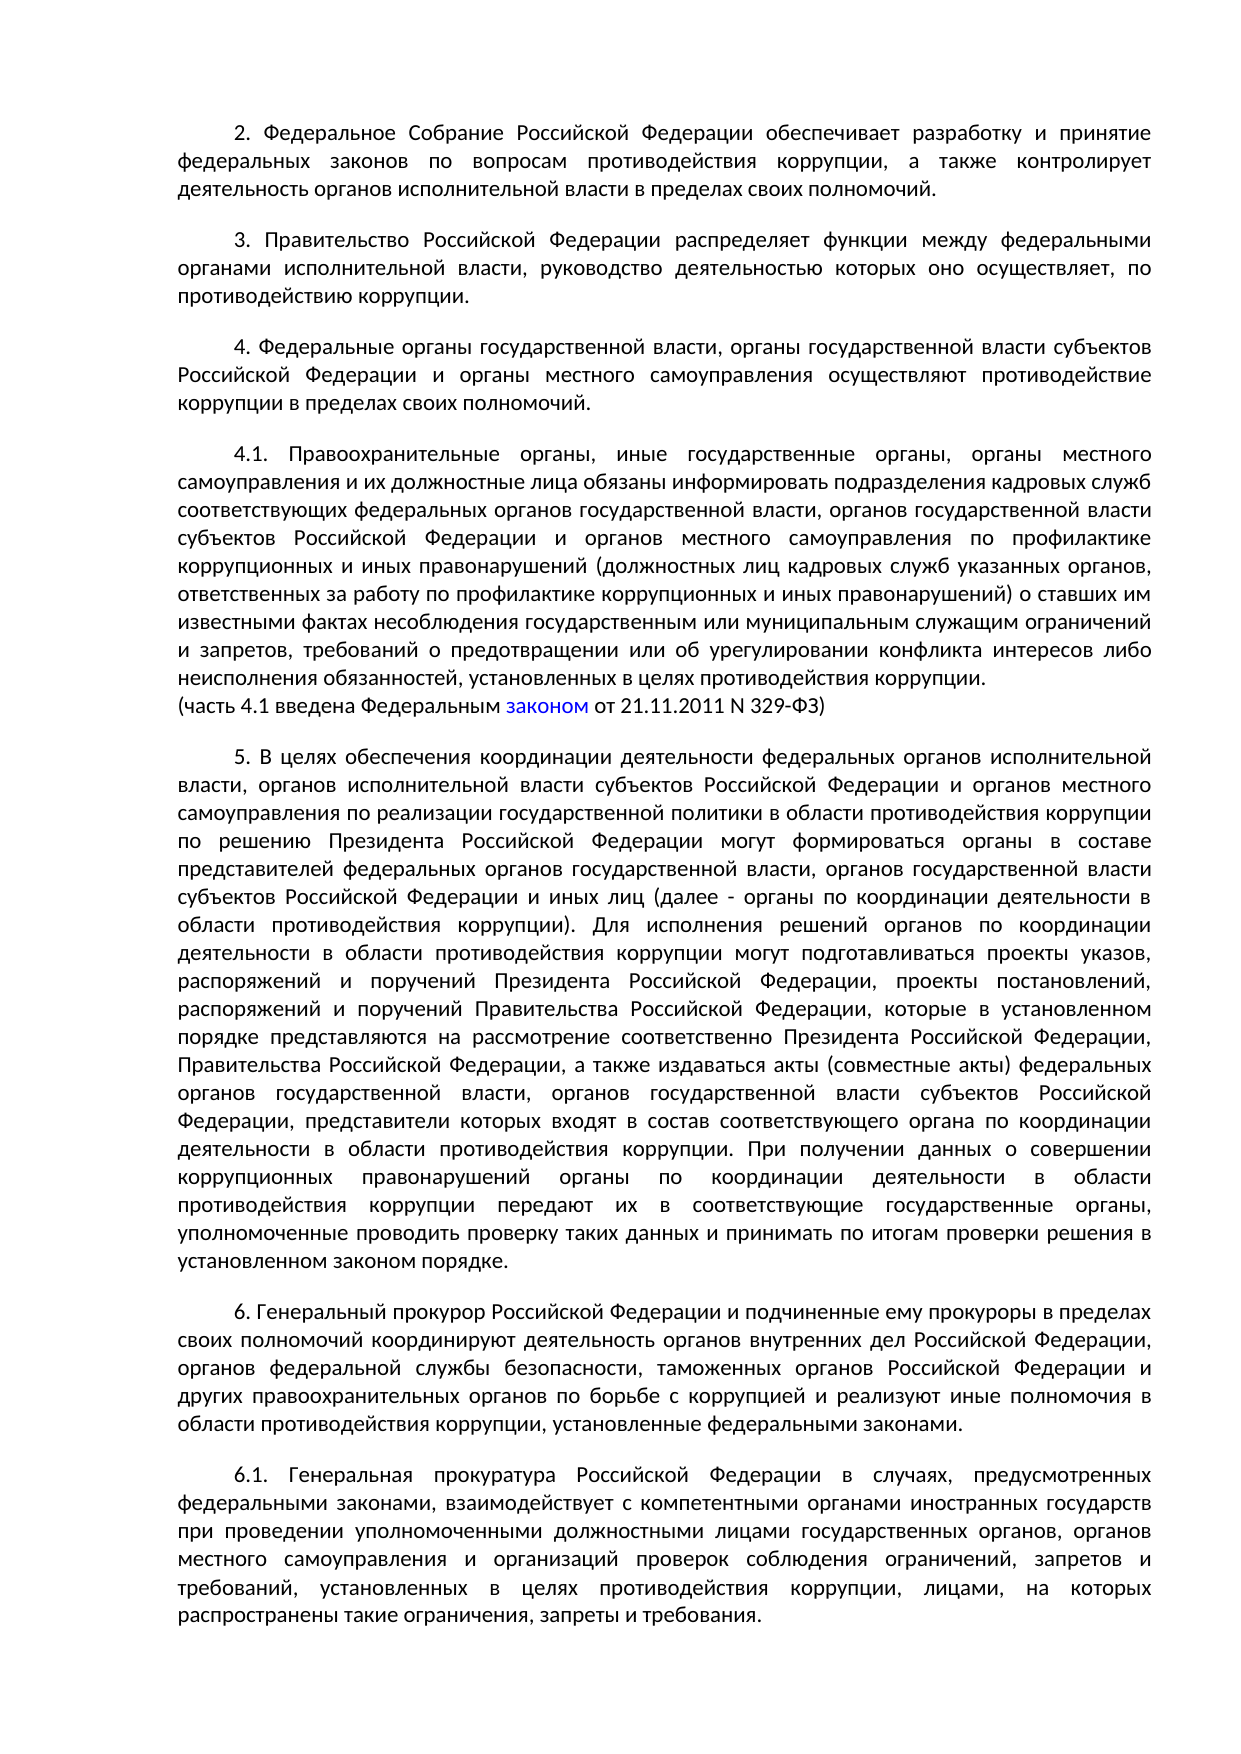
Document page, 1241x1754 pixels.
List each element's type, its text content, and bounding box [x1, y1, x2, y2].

text (часть 4.1 введена Федеральным законом от 21.11.2011 N 329-ФЗ) [177, 691, 1152, 719]
text 5. В целях обеспечения координации деятельности федеральных органов исполнительной власти, органов исполнительной власти субъектов Российской Федерации и органов местного самоуправления по реализации государственной политики в области противодействия коррупции по решению Президента Российской Федерации могут формироваться органы в составе представителей федеральных органов государственной власти, органов государственной власти субъектов Российской Федерации и иных лиц (далее - органы по координации деятельности в области противодействия коррупции). Для исполнения решений органов по координации деятельности в области противодействия коррупции могут подготавливаться проекты указов, распоряжений и поручений Президента Российской Федерации, проекты постановлений, распоряжений и поручений Правительства Российской Федерации, которые в установленном порядке представляются на рассмотрение соответственно Президента Российской Федерации, Правительства Российской Федерации, а также издаваться акты (совместные акты) федеральных органов государственной власти, органов государственной власти субъектов Российской Федерации, представители которых входят в состав соответствующего органа по координации деятельности в области противодействия коррупции. При получении данных о совершении коррупционных правонарушений органы по координации деятельности в области противодействия коррупции передают их в соответствующие государственные органы, уполномоченные проводить проверку таких данных и принимать по итогам проверки решения в установленном законом порядке. [177, 742, 1152, 1274]
text 4.1. Правоохранительные органы, иные государственные органы, органы местного самоуправления и их должностные лица обязаны информировать подразделения кадровых служб соответствующих федеральных органов государственной власти, органов государственной власти субъектов Российской Федерации и органов местного самоуправления по профилактике коррупционных и иных правонарушений (должностных лиц кадровых служб указанных органов, ответственных за работу по профилактике коррупционных и иных правонарушений) о ставших им известными фактах несоблюдения государственным или муниципальным служащим ограничений и запретов, требований о предотвращении или об урегулировании конфликта интересов либо неисполнения обязанностей, установленных в целях противодействия коррупции. [177, 439, 1152, 691]
text 6.1. Генеральная прокуратура Российской Федерации в случаях, предусмотренных федеральными законами, взаимодействует с компетентными органами иностранных государств при проведении уполномоченными должностными лицами государственных органов, органов местного самоуправления и организаций проверок соблюдения ограничений, запретов и требований, установленных в целях противодействия коррупции, лицами, на которых распространены такие ограничения, запреты и требования. [177, 1461, 1152, 1629]
text 6. Генеральный прокурор Российской Федерации и подчиненные ему прокуроры в пределах своих полномочий координируют деятельность органов внутренних дел Российской Федерации, органов федеральной службы безопасности, таможенных органов Российской Федерации и других правоохранительных органов по борьбе с коррупцией и реализуют иные полномочия в области противодействия коррупции, установленные федеральными законами. [177, 1297, 1152, 1438]
text 2. Федеральное Собрание Российской Федерации обеспечивает разработку и принятие федеральных законов по вопросам противодействия коррупции, а также контролирует деятельность органов исполнительной власти в пределах своих полномочий. [177, 118, 1152, 202]
text 4. Федеральные органы государственной власти, органы государственной власти субъектов Российской Федерации и органы местного самоуправления осуществляют противодействие коррупции в пределах своих полномочий. [177, 332, 1152, 416]
text 3. Правительство Российской Федерации распределяет функции между федеральными органами исполнительной власти, руководство деятельностью которых оно осуществляет, по противодействию коррупции. [177, 225, 1152, 309]
